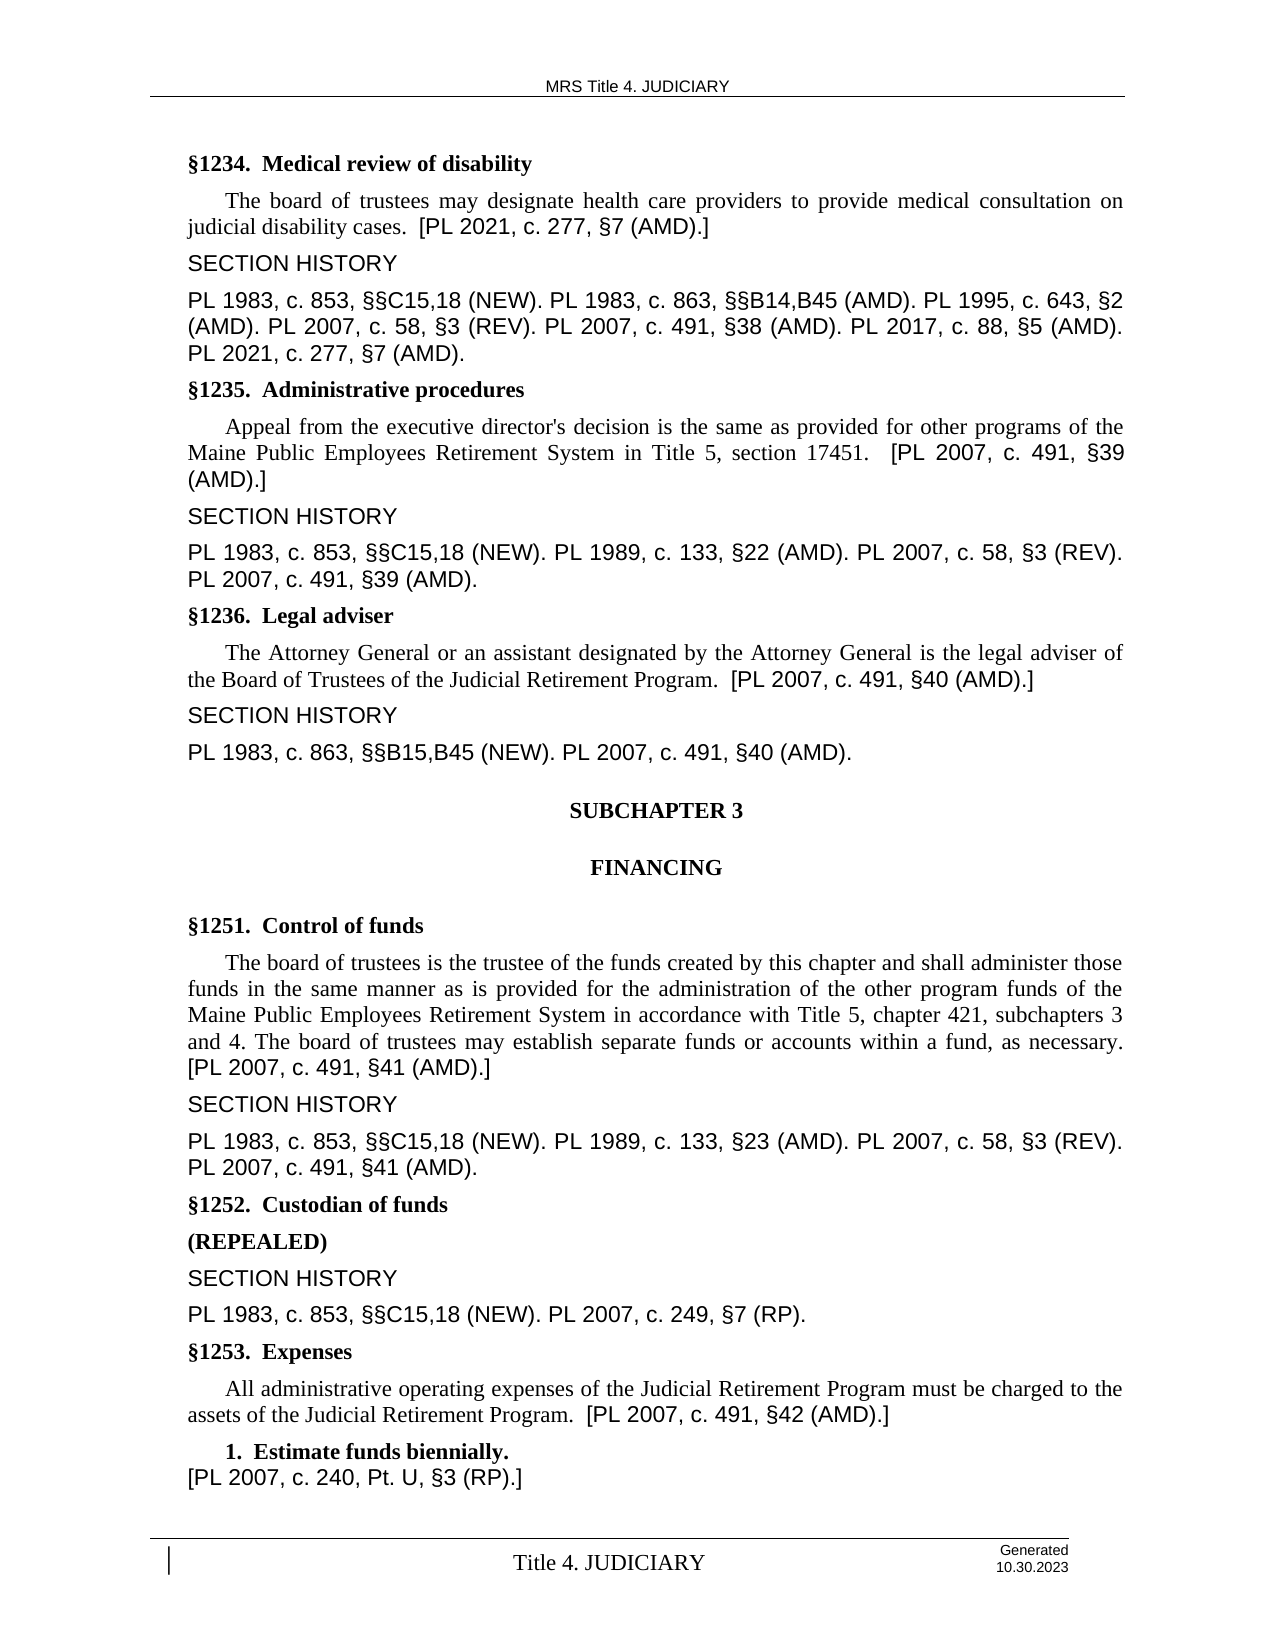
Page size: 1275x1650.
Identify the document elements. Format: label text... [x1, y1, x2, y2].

text §1251. Control of funds [187, 912, 1125, 938]
text 1. Estimate funds biennially. [187, 1438, 1125, 1464]
text The board of trustees is the trustee of the funds created by this chapter and shall administer those funds in the same manner as is provided for the administration of the other program funds of the Maine Public Employees Retirement System in accordance with Title 5, chapter 421, subchapters 3 and 4. The board of trustees may establish separate funds or accounts within a fund, as necessary. [PL 2007, c. 491, §41 (AMD).] [187, 949, 1125, 1081]
text §1253. Expenses [187, 1338, 1125, 1364]
text §1235. Administrative procedures [187, 376, 1125, 403]
text SUBCHAPTER 3 [187, 797, 1125, 823]
text PL 1983, c. 863, §§B15,B45 (NEW). PL 2007, c. 491, §40 (AMD). [187, 739, 1125, 766]
text §1234. Medical review of disability [187, 150, 1125, 176]
text FINANCING [187, 854, 1125, 881]
text Appeal from the executive director's decision is the same as provided for other programs of the Maine Public Employees Retirement System in Title 5, section 17451. [PL 2007, c. 491, §39 (AMD).] [187, 413, 1125, 492]
text SECTION HISTORY [187, 702, 1125, 729]
text SECTION HISTORY [187, 250, 1125, 276]
text §1252. Custodian of funds [187, 1191, 1125, 1217]
text (REPEALED) [187, 1228, 1125, 1254]
text PL 1983, c. 853, §§C15,18 (NEW). PL 1989, c. 133, §22 (AMD). PL 2007, c. 58, §3 (REV). PL 2007, c. 491, §39 (AMD). [187, 539, 1125, 592]
text PL 1983, c. 853, §§C15,18 (NEW). PL 2007, c. 249, §7 (RP). [187, 1301, 1125, 1328]
text SECTION HISTORY [187, 1264, 1125, 1291]
text §1236. Legal adviser [187, 602, 1125, 629]
text SECTION HISTORY [187, 503, 1125, 529]
text All administrative operating expenses of the Judicial Retirement Program must be charged to the assets of the Judicial Retirement Program. [PL 2007, c. 491, §42 (AMD).] [187, 1375, 1125, 1428]
text PL 1983, c. 853, §§C15,18 (NEW). PL 1983, c. 863, §§B14,B45 (AMD). PL 1995, c. 643, §2 (AMD). PL 2007, c. 58, §3 (REV). PL 2007, c. 491, §38 (AMD). PL 2017, c. 88, §5 (AMD). PL 2021, c. 277, §7 (AMD). [187, 287, 1125, 366]
text PL 1983, c. 853, §§C15,18 (NEW). PL 1989, c. 133, §23 (AMD). PL 2007, c. 58, §3 (REV). PL 2007, c. 491, §41 (AMD). [187, 1128, 1125, 1181]
text The board of trustees may designate health care providers to provide medical consultation on judicial disability cases. [PL 2021, c. 277, §7 (AMD).] [187, 187, 1125, 239]
text SECTION HISTORY [187, 1091, 1125, 1117]
text [PL 2007, c. 240, Pt. U, §3 (RP).] [187, 1464, 1125, 1491]
text The Attorney General or an assistant designated by the Attorney General is the legal adviser of the Board of Trustees of the Judicial Retirement Program. [PL 2007, c. 491, §40 (AMD).] [187, 639, 1125, 692]
